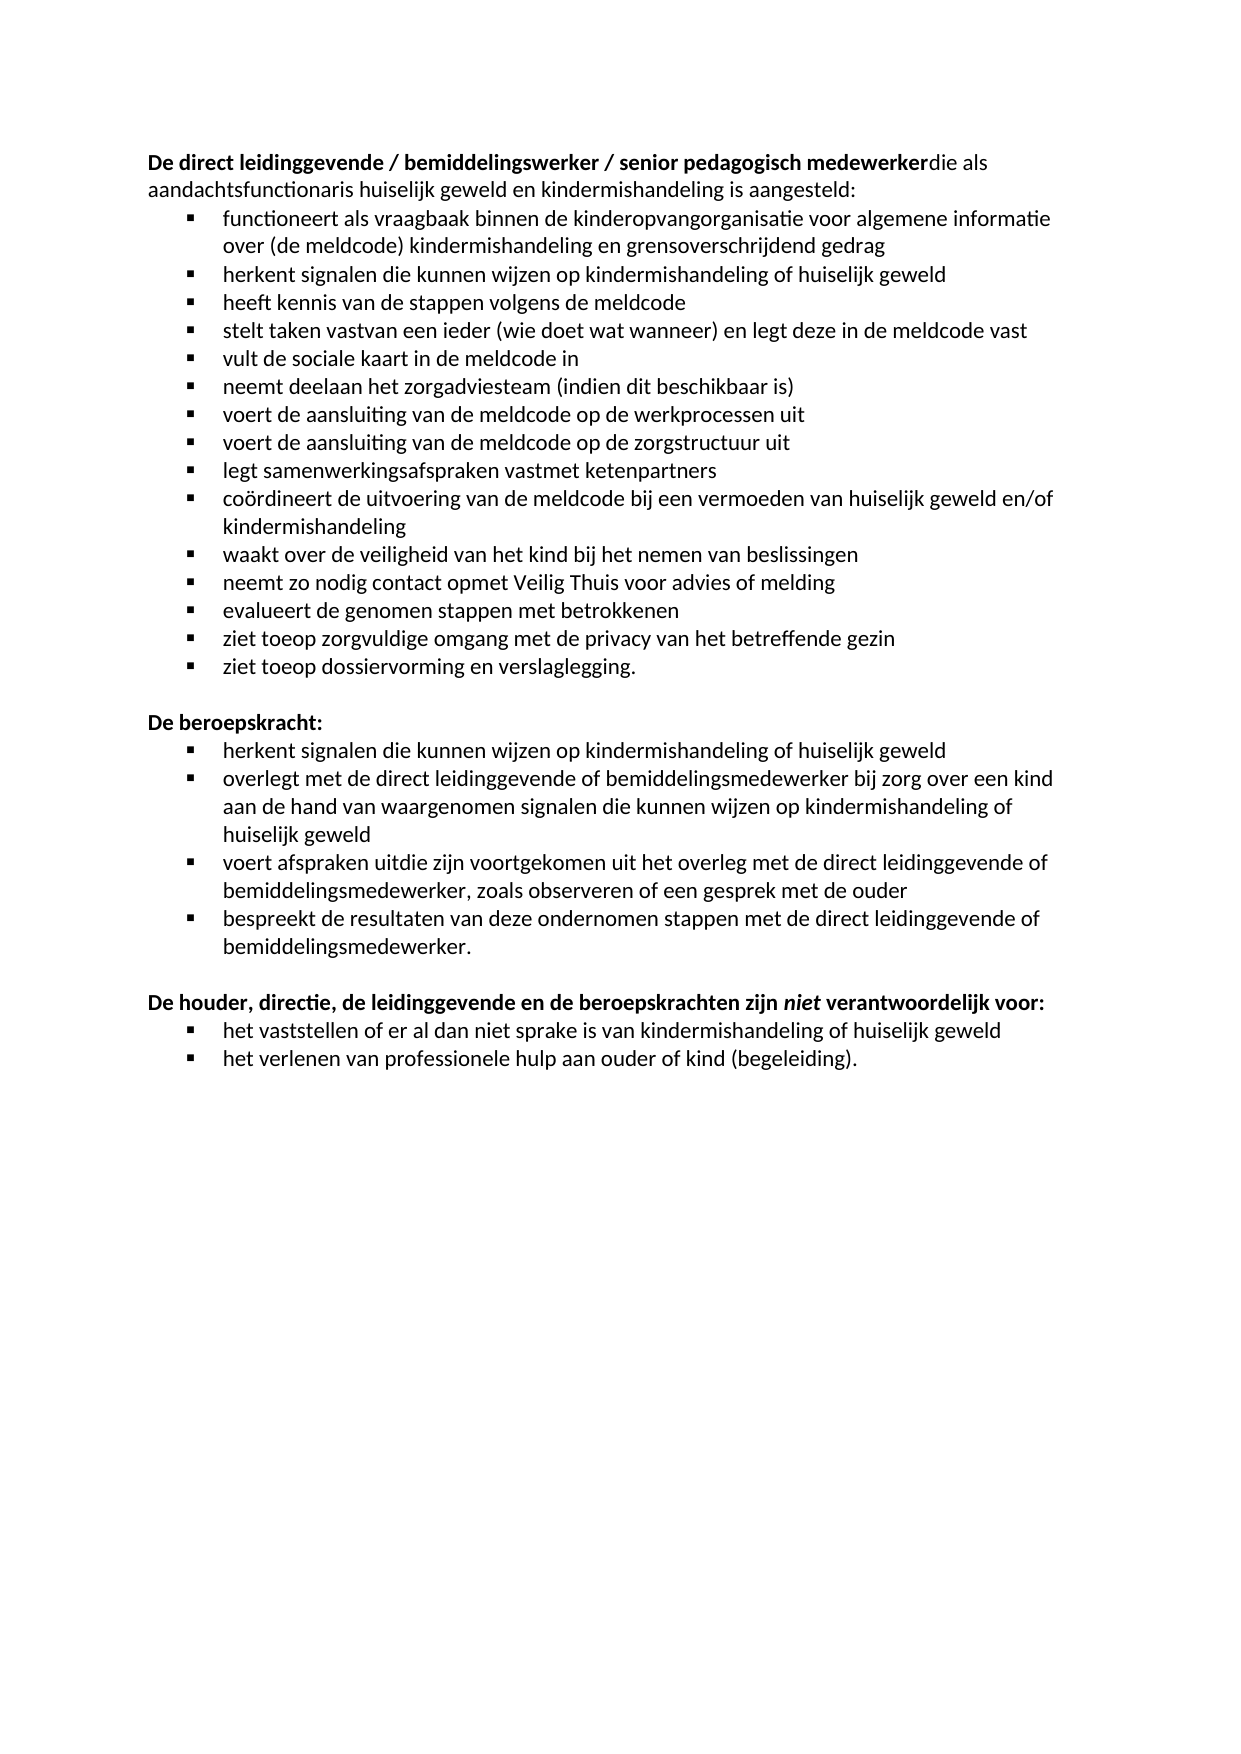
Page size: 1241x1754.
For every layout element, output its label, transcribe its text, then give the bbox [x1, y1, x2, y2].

list voert de aansluiting van de meldcode op de zorgstructuur uit [185, 428, 1093, 456]
list legt samenwerkingsafspraken vastmet ketenpartners [185, 456, 1093, 484]
list neemt deelaan het zorgadviesteam (indien dit beschikbaar is) [185, 372, 1093, 400]
list ziet toeop zorgvuldige omgang met de privacy van het betreffende gezin [185, 624, 1093, 652]
text De houder, directie, de leidinggevende en de beroepskrachten zijn niet verantwoordelijk voor: [148, 988, 1093, 1016]
list evalueert de genomen stappen met betrokkenen [185, 596, 1093, 624]
text De beroepskracht: [148, 708, 1093, 736]
list waakt over de veiligheid van het kind bij het nemen van beslissingen [185, 540, 1093, 568]
list overlegt met de direct leidinggevende of bemiddelingsmedewerker bij zorg over een kind aan de hand van waargenomen signalen die kunnen wijzen op kindermishandeling of huiselijk geweld [185, 764, 1093, 848]
list herkent signalen die kunnen wijzen op kindermishandeling of huiselijk geweld [185, 736, 1093, 764]
list voert de aansluiting van de meldcode op de werkprocessen uit [185, 400, 1093, 428]
list neemt zo nodig contact opmet Veilig Thuis voor advies of melding [185, 568, 1093, 596]
list stelt taken vastvan een ieder (wie doet wat wanneer) en legt deze in de meldcode vast [185, 316, 1093, 344]
list vult de sociale kaart in de meldcode in [185, 344, 1093, 372]
text De direct leidinggevende / bemiddelingswerker / senior pedagogisch medewerkerdie als aandachtsfunctionaris huiselijk geweld en kindermishandeling is aangesteld: [148, 148, 1093, 204]
list het vaststellen of er al dan niet sprake is van kindermishandeling of huiselijk geweld [185, 1016, 1093, 1044]
list heeft kennis van de stappen volgens de meldcode [185, 288, 1093, 316]
list ziet toeop dossiervorming en verslaglegging. [185, 652, 1093, 680]
list coördineert de uitvoering van de meldcode bij een vermoeden van huiselijk geweld en/of kindermishandeling [185, 484, 1093, 540]
list functioneert als vraagbaak binnen de kinderopvangorganisatie voor algemene informatie over (de meldcode) kindermishandeling en grensoverschrijdend gedrag [185, 204, 1093, 260]
list bespreekt de resultaten van deze ondernomen stappen met de direct leidinggevende of bemiddelingsmedewerker. [185, 904, 1093, 960]
list het verlenen van professionele hulp aan ouder of kind (begeleiding). [185, 1044, 1093, 1072]
list herkent signalen die kunnen wijzen op kindermishandeling of huiselijk geweld [185, 260, 1093, 288]
list voert afspraken uitdie zijn voortgekomen uit het overleg met de direct leidinggevende of bemiddelingsmedewerker, zoals observeren of een gesprek met de ouder [185, 848, 1093, 904]
